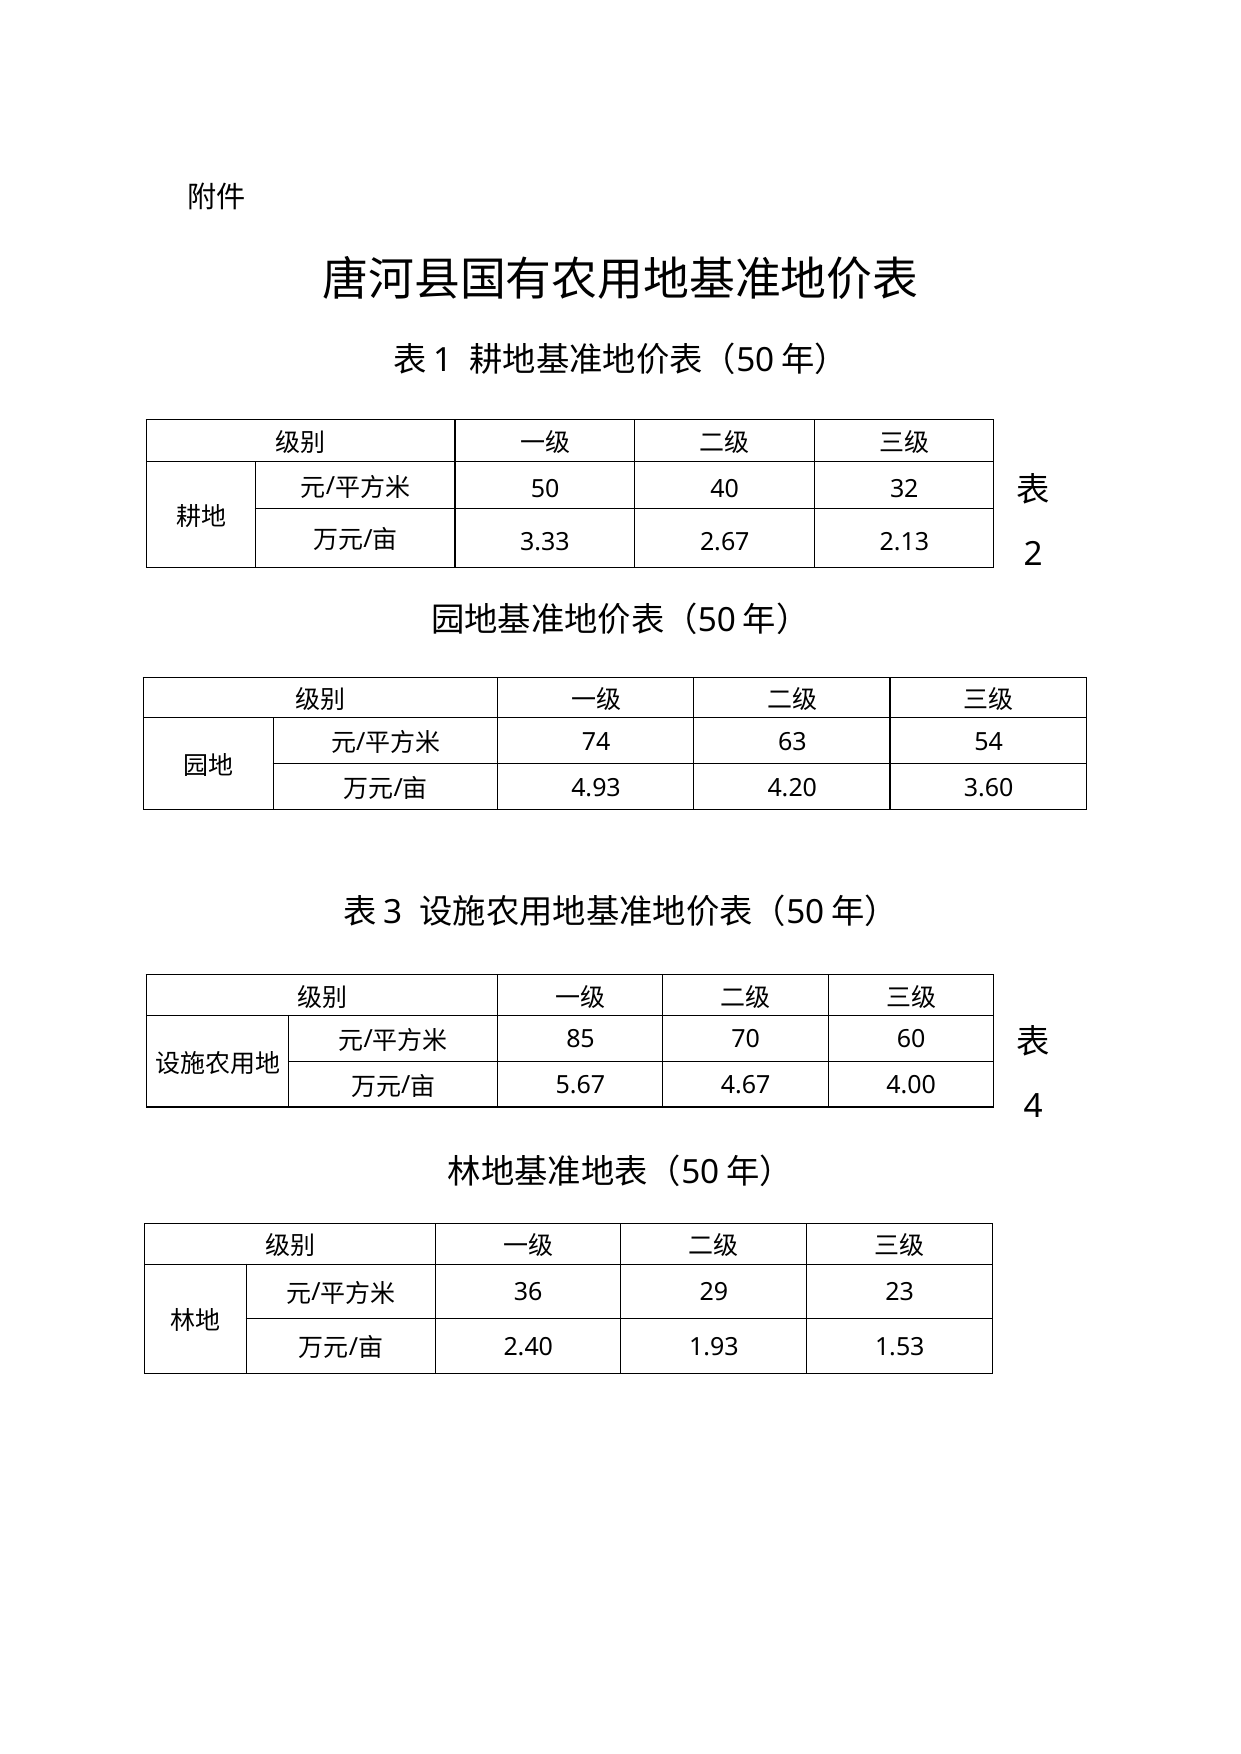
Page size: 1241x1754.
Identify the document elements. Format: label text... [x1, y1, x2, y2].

table_cell 63 [694, 718, 889, 763]
table_header 三级 [829, 975, 993, 1015]
table_cell 元/平方米 [289, 1016, 497, 1061]
table_cell 2.13 [815, 509, 993, 567]
table_cell 万元/亩 [289, 1062, 497, 1106]
table_cell 23 [807, 1265, 992, 1318]
text 表2 园地基准地价表（50年） [187, 454, 1053, 649]
table_header 二级 [663, 975, 828, 1015]
table_cell 60 [829, 1016, 993, 1061]
table_cell 林地 [145, 1265, 246, 1373]
table_cell 设施农用地 [147, 1016, 288, 1106]
table_header 一级 [498, 678, 693, 717]
table_cell 耕地 [147, 462, 255, 567]
table_header 一级 [456, 420, 634, 461]
table_cell 32 [815, 462, 993, 508]
table_cell 85 [498, 1016, 662, 1061]
table_cell 74 [498, 718, 693, 763]
table_cell 70 [663, 1016, 828, 1061]
table_header 三级 [891, 678, 1086, 717]
table_cell 元/平方米 [247, 1265, 435, 1318]
table_header 二级 [694, 678, 889, 717]
table_cell 50 [456, 462, 634, 508]
table_cell 园地 [144, 718, 273, 809]
table_header 级别 [145, 1224, 435, 1263]
table_cell 万元/亩 [274, 764, 497, 809]
table_cell 54 [891, 718, 1086, 763]
table_cell 4.00 [829, 1062, 993, 1106]
text 表1 耕地基准地价表（50年） [187, 324, 1053, 389]
table_cell 4.67 [663, 1062, 828, 1106]
table_cell 元/平方米 [256, 462, 454, 508]
text 表3 设施农用地基准地价表（50年） [187, 877, 1053, 942]
text 唐河县国有农用地基准地价表 [187, 227, 1053, 324]
table_cell 5.67 [498, 1062, 662, 1106]
table_header 级别 [144, 678, 497, 717]
table_cell 29 [621, 1265, 806, 1318]
table_cell 2.40 [436, 1319, 620, 1373]
table_header 二级 [635, 420, 814, 461]
table_header 三级 [807, 1224, 992, 1263]
table_header 级别 [147, 420, 454, 461]
table_cell 元/平方米 [274, 718, 497, 763]
table_cell 3.33 [456, 509, 634, 567]
table_header 一级 [436, 1224, 620, 1263]
table_header 级别 [147, 975, 497, 1015]
table_cell 4.93 [498, 764, 693, 809]
text 附件 [187, 162, 1053, 227]
table_cell 3.60 [891, 764, 1086, 809]
table_cell 36 [436, 1265, 620, 1318]
table_header 二级 [621, 1224, 806, 1263]
table_cell 2.67 [635, 509, 814, 567]
table_cell 1.53 [807, 1319, 992, 1373]
table_header 一级 [498, 975, 662, 1015]
table_cell 4.20 [694, 764, 889, 809]
table_header 三级 [815, 420, 993, 461]
text 表4 林地基准地表（50年） [187, 1007, 1053, 1202]
table_cell 万元/亩 [256, 509, 454, 567]
table_cell 40 [635, 462, 814, 508]
table_cell 1.93 [621, 1319, 806, 1373]
table_cell 万元/亩 [247, 1319, 435, 1373]
